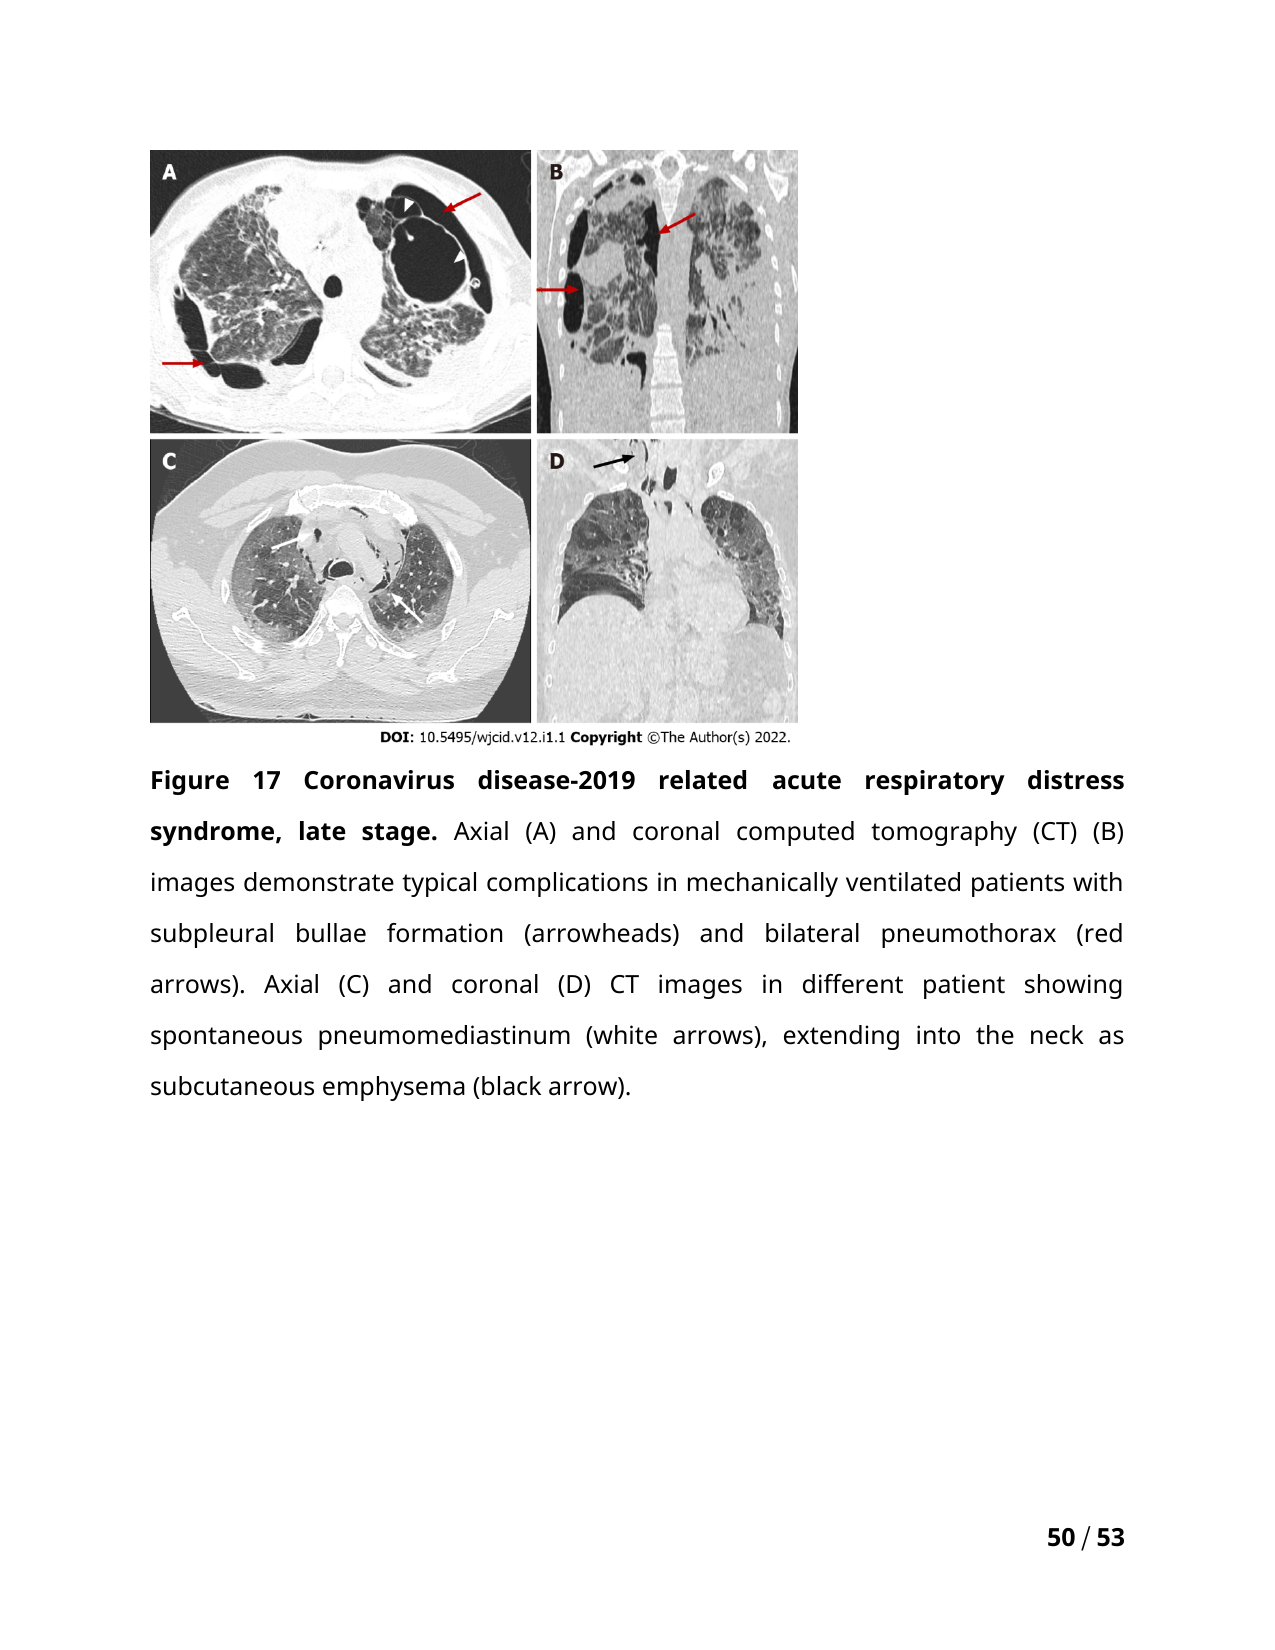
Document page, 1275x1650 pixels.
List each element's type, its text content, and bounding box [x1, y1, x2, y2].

picture [150, 150, 798, 748]
text Figure 17 Coronavirus disease-2019 related acute respiratory distress syndrome, late stage. Axial (A) and coronal computed tomography (CT) (B) images demonstrate typical complications in mechanically ventilated patients with subpleural bullae formation (arrowheads) and bilateral pneumothorax (red arrows). Axial (C) and coronal (D) CT images in different patient showing spontaneous pneumomediastinum (white arrows), extending into the neck as subcutaneous emphysema (black arrow). [150, 762, 1125, 1103]
